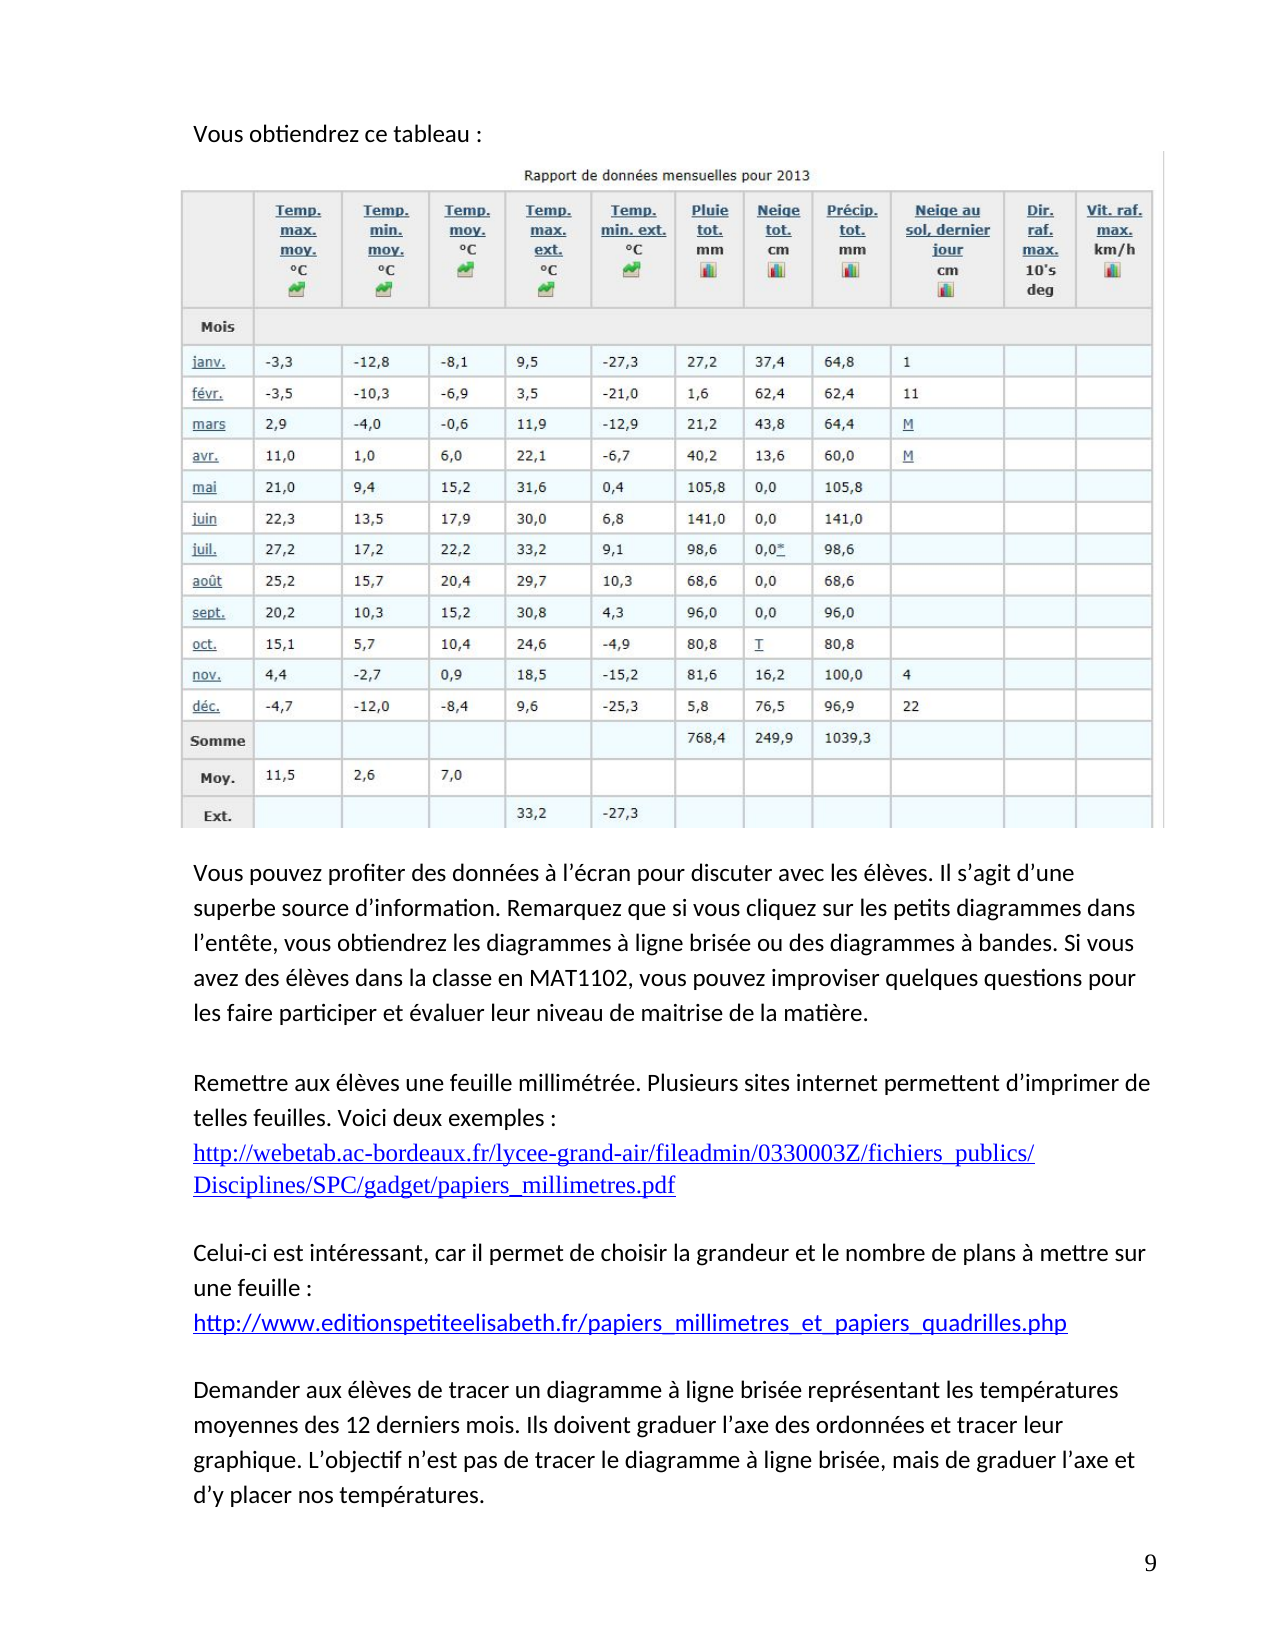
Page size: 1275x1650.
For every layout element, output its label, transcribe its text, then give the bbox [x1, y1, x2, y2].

text Demander aux élèves de tracer un diagramme à ligne brisée représentant les températures moyennes des 12 derniers mois. Ils doivent graduer l’axe des ordonnées et tracer leur graphique. L’objectif n’est pas de tracer le diagramme à ligne brisée, mais de graduer l’axe et d’y placer nos températures. [193, 1375, 1157, 1510]
text Vous pouvez profiter des données à l’écran pour discuter avec les élèves. Il s’agit d’une superbe source d’information. Remarquez que si vous cliquez sur les petits diagrammes dans l’entête, vous obtiendrez les diagrammes à ligne brisée ou des diagrammes à bandes. Si vous avez des élèves dans la classe en MAT1102, vous pouvez improviser quelques questions pour les faire participer et évaluer leur niveau de maitrise de la matière. [193, 827, 1157, 1028]
text Celui-ci est intéressant, car il permet de choisir la grandeur et le nombre de plans à mettre sur une feuille : http://www.editionspetiteelisabeth.fr/papiers_millimetres_et_papiers_quadrilles.php [193, 1237, 1157, 1337]
text http://webetab.ac-bordeaux.fr/lycee-grand-air/fileadmin/0330003Z/fichiers_publics/Disciplines/SPC/gadget/papiers_millimetres.pdf [193, 1138, 1157, 1199]
text Vous obtiendrez ce tableau : [193, 118, 1157, 149]
text Remettre aux élèves une feuille millimétrée. Plusieurs sites internet permettent d’imprimer de telles feuilles. Voici deux exemples : [193, 1068, 1157, 1133]
picture [146, 151, 1180, 827]
